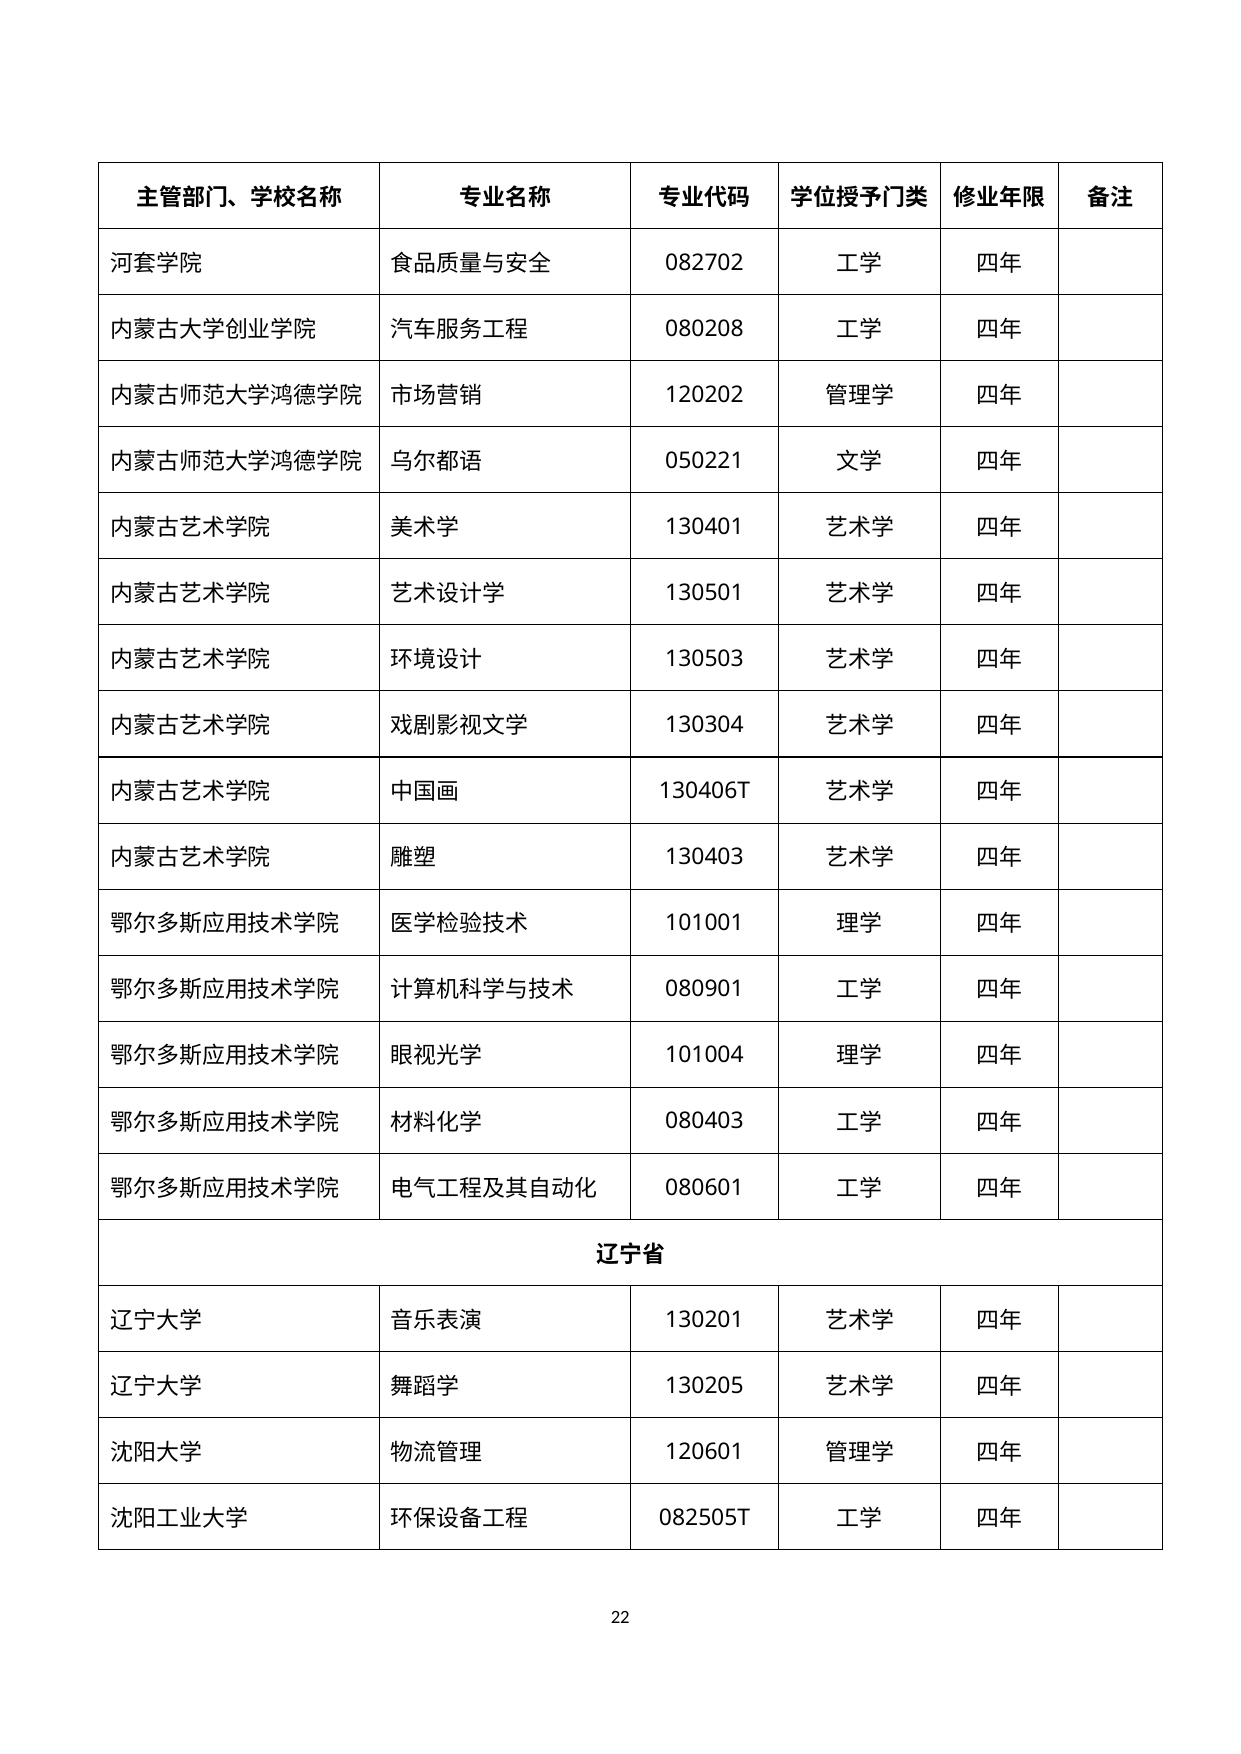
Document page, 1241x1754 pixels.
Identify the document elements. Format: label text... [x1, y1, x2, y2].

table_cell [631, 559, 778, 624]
table_cell 食品质量与安全 [380, 229, 630, 294]
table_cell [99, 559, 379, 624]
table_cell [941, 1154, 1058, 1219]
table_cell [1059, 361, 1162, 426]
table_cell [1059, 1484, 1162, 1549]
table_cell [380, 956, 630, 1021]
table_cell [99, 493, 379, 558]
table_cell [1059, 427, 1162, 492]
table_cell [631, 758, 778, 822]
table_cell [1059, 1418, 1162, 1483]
table_cell 四年 [941, 229, 1058, 294]
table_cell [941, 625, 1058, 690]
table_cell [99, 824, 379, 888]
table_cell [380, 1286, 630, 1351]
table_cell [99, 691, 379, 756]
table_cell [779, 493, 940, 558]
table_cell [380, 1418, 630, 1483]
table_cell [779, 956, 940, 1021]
table_header 学位授予门类 [779, 163, 940, 228]
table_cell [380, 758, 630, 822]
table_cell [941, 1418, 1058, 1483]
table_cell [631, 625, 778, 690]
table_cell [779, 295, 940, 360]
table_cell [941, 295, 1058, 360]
table_header 备注 [1059, 163, 1162, 228]
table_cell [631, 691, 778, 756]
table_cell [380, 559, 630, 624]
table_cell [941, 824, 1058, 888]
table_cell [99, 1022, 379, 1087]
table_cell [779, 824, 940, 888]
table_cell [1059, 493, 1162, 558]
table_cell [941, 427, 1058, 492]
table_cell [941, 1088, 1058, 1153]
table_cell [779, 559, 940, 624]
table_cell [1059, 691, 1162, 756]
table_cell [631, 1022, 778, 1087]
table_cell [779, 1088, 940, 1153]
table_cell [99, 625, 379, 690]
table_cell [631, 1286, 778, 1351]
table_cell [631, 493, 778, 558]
table_cell 河套学院 [99, 229, 379, 294]
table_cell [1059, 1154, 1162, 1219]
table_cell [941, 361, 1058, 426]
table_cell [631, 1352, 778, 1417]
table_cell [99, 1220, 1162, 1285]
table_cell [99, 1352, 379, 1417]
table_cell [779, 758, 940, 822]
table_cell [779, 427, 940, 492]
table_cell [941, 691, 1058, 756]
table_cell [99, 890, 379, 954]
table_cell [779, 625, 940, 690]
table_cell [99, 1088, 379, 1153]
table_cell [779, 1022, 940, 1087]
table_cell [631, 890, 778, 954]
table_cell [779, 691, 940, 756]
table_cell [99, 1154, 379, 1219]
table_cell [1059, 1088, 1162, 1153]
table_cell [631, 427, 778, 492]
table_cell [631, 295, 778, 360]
table_header 专业代码 [631, 163, 778, 228]
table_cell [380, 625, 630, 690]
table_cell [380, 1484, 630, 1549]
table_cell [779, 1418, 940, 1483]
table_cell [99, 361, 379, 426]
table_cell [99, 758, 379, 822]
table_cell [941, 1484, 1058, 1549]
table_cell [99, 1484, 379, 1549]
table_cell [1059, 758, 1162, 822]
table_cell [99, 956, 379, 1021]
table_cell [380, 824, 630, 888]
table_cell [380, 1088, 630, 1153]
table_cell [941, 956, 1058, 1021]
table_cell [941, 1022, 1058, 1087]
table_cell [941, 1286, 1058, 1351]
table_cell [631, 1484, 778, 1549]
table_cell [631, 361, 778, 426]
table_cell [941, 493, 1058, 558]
table_cell 082702 [631, 229, 778, 294]
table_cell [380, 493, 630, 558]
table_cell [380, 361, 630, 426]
table_cell [1059, 229, 1162, 294]
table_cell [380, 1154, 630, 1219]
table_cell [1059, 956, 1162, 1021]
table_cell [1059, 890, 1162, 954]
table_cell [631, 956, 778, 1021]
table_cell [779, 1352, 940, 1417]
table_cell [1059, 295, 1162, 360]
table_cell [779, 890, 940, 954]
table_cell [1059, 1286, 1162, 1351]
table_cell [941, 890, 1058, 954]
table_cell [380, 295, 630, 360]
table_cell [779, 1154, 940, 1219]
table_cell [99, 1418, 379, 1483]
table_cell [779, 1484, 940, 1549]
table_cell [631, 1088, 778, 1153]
table_header 主管部门、学校名称 [99, 163, 379, 228]
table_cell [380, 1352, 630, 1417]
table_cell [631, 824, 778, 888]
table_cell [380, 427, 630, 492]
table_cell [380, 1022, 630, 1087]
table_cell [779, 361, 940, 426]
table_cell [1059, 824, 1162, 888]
table_header 修业年限 [941, 163, 1058, 228]
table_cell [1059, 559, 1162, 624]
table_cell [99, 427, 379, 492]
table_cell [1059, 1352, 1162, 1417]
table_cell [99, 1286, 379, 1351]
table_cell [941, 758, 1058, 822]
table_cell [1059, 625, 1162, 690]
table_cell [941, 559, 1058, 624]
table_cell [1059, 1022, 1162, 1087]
table_cell 工学 [779, 229, 940, 294]
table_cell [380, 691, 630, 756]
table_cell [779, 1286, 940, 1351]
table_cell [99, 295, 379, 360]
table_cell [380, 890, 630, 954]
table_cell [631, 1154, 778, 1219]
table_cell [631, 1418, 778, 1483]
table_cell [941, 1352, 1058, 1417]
table_header 专业名称 [380, 163, 630, 228]
